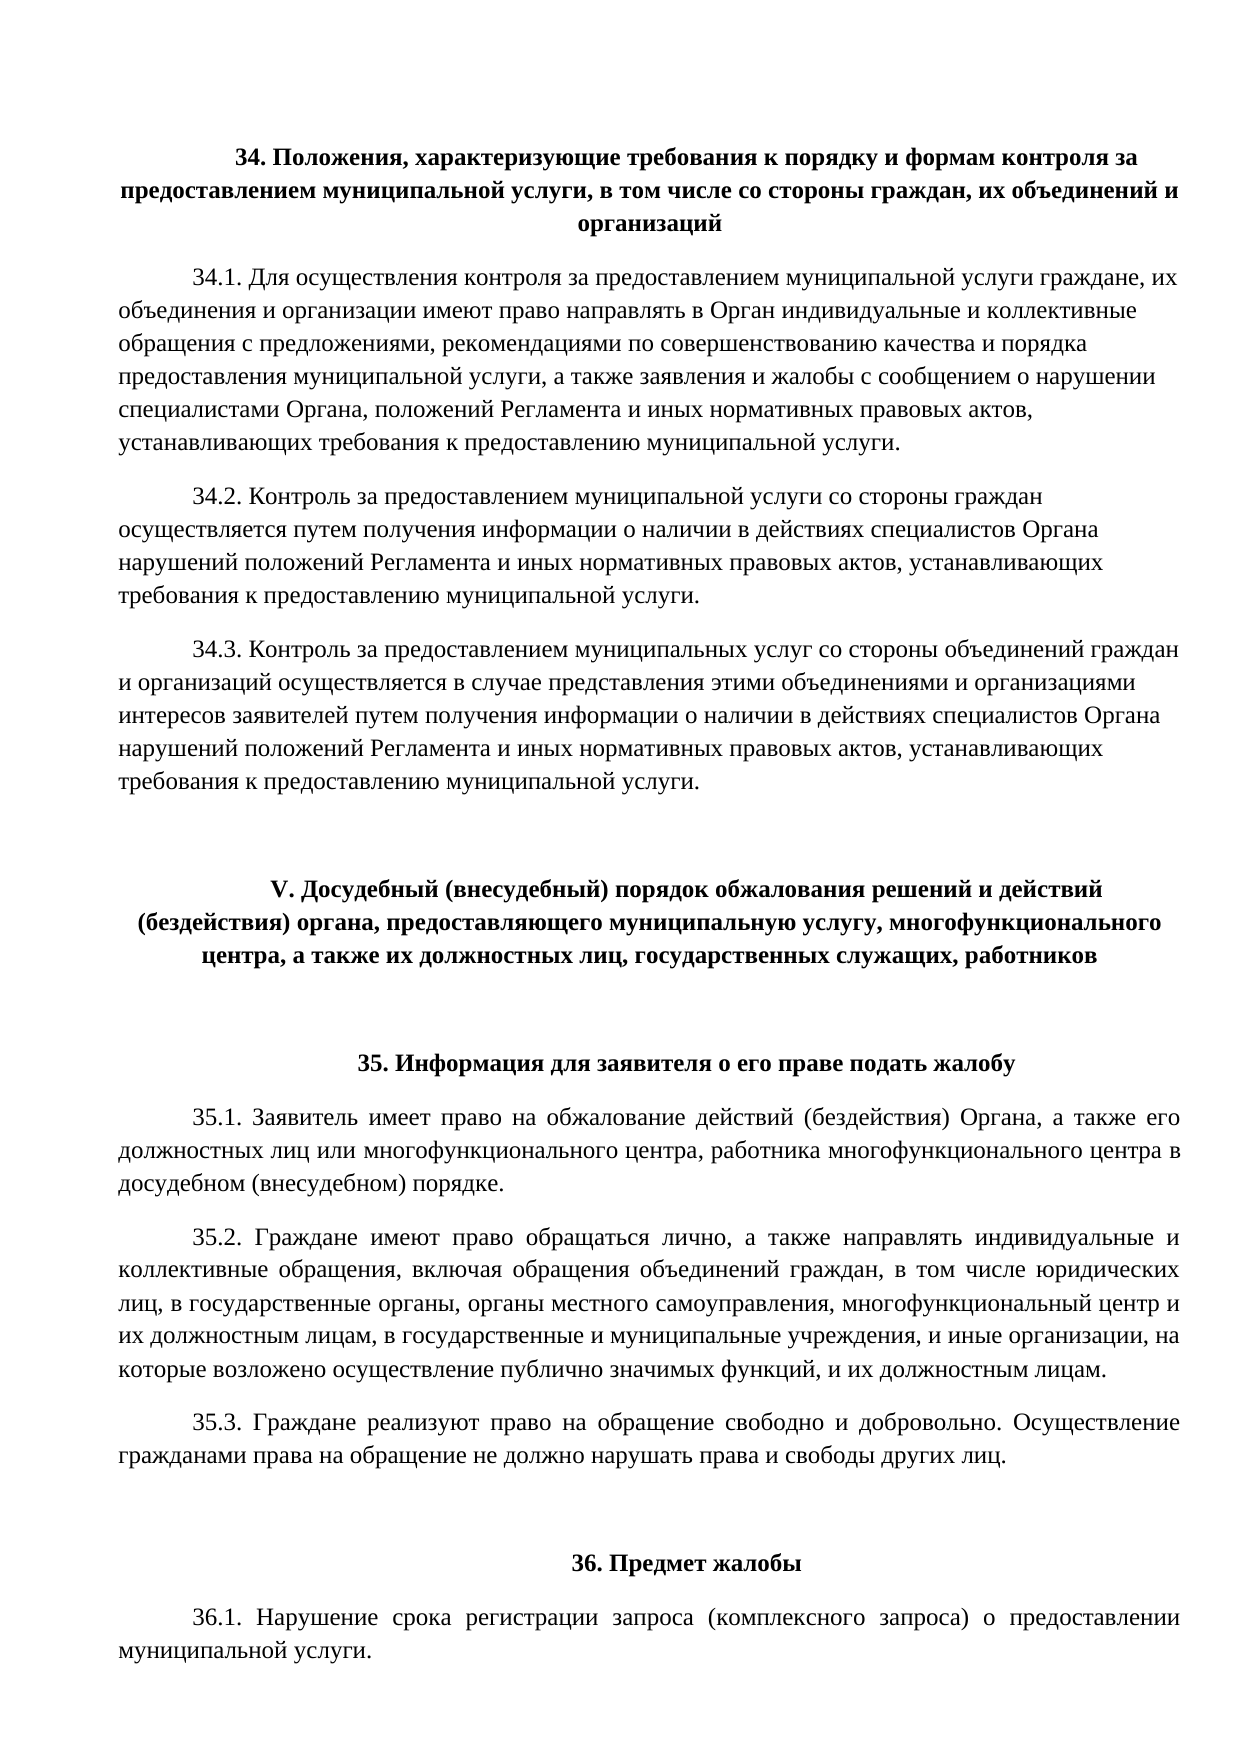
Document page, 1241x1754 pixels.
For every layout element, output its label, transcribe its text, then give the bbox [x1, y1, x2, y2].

text 34.1. Для осуществления контроля за предоставлением муниципальной услуги граждане, их объединения и организации имеют право направлять в Орган индивидуальные и коллективные обращения с предложениями, рекомендациями по совершенствованию качества и порядка предоставления муниципальной услуги, а также заявления и жалобы с сообщением о нарушении специалистами Органа, положений Регламента и иных нормативных правовых актов, устанавливающих требования к предоставлению муниципальной услуги. [118, 262, 1181, 456]
text 34.3. Контроль за предоставлением муниципальных услуг со стороны объединений граждан и организаций осуществляется в случае представления этими объединениями и организациями интересов заявителей путем получения информации о наличии в действиях специалистов Органа нарушений положений Регламента и иных нормативных правовых актов, устанавливающих требования к предоставлению муниципальной услуги. [118, 634, 1181, 795]
text 34. Положения, характеризующие требования к порядку и формам контроля за предоставлением муниципальной услуги, в том числе со стороны граждан, их объединений и организаций [118, 142, 1181, 237]
text 34.2. Контроль за предоставлением муниципальной услуги со стороны граждан осуществляется путем получения информации о наличии в действиях специалистов Органа нарушений положений Регламента и иных нормативных правовых актов, устанавливающих требования к предоставлению муниципальной услуги. [118, 481, 1181, 609]
text 35.2. Граждане имеют право обращаться лично, а также направлять индивидуальные и коллективные обращения, включая обращения объединений граждан, в том числе юридических лиц, в государственные органы, органы местного самоуправления, многофункциональный центр и их должностным лицам, в государственные и муниципальные учреждения, и иные организации, на которые возложено осуществление публично значимых функций, и их должностным лицам. [118, 1222, 1181, 1382]
text 35.1. Заявитель имеет право на обжалование действий (бездействия) Органа, а также его должностных лиц или многофункционального центра, работника многофункционального центра в досудебном (внесудебном) порядке. [118, 1102, 1181, 1196]
text 35.3. Граждане реализуют право на обращение свободно и добровольно. Осуществление гражданами права на обращение не должно нарушать права и свободы других лиц. [118, 1407, 1181, 1469]
text 35. Информация для заявителя о его праве подать жалобу [118, 1048, 1181, 1077]
text 36. Предмет жалобы [118, 1548, 1181, 1577]
text V. Досудебный (внесудебный) порядок обжалования решений и действий (бездействия) органа, предоставляющего муниципальную услугу, многофункционального центра, а также их должностных лиц, государственных служащих, работников [118, 874, 1181, 969]
text 36.1. Нарушение срока регистрации запроса (комплексного запроса) о предоставлении муниципальной услуги. [118, 1602, 1181, 1664]
